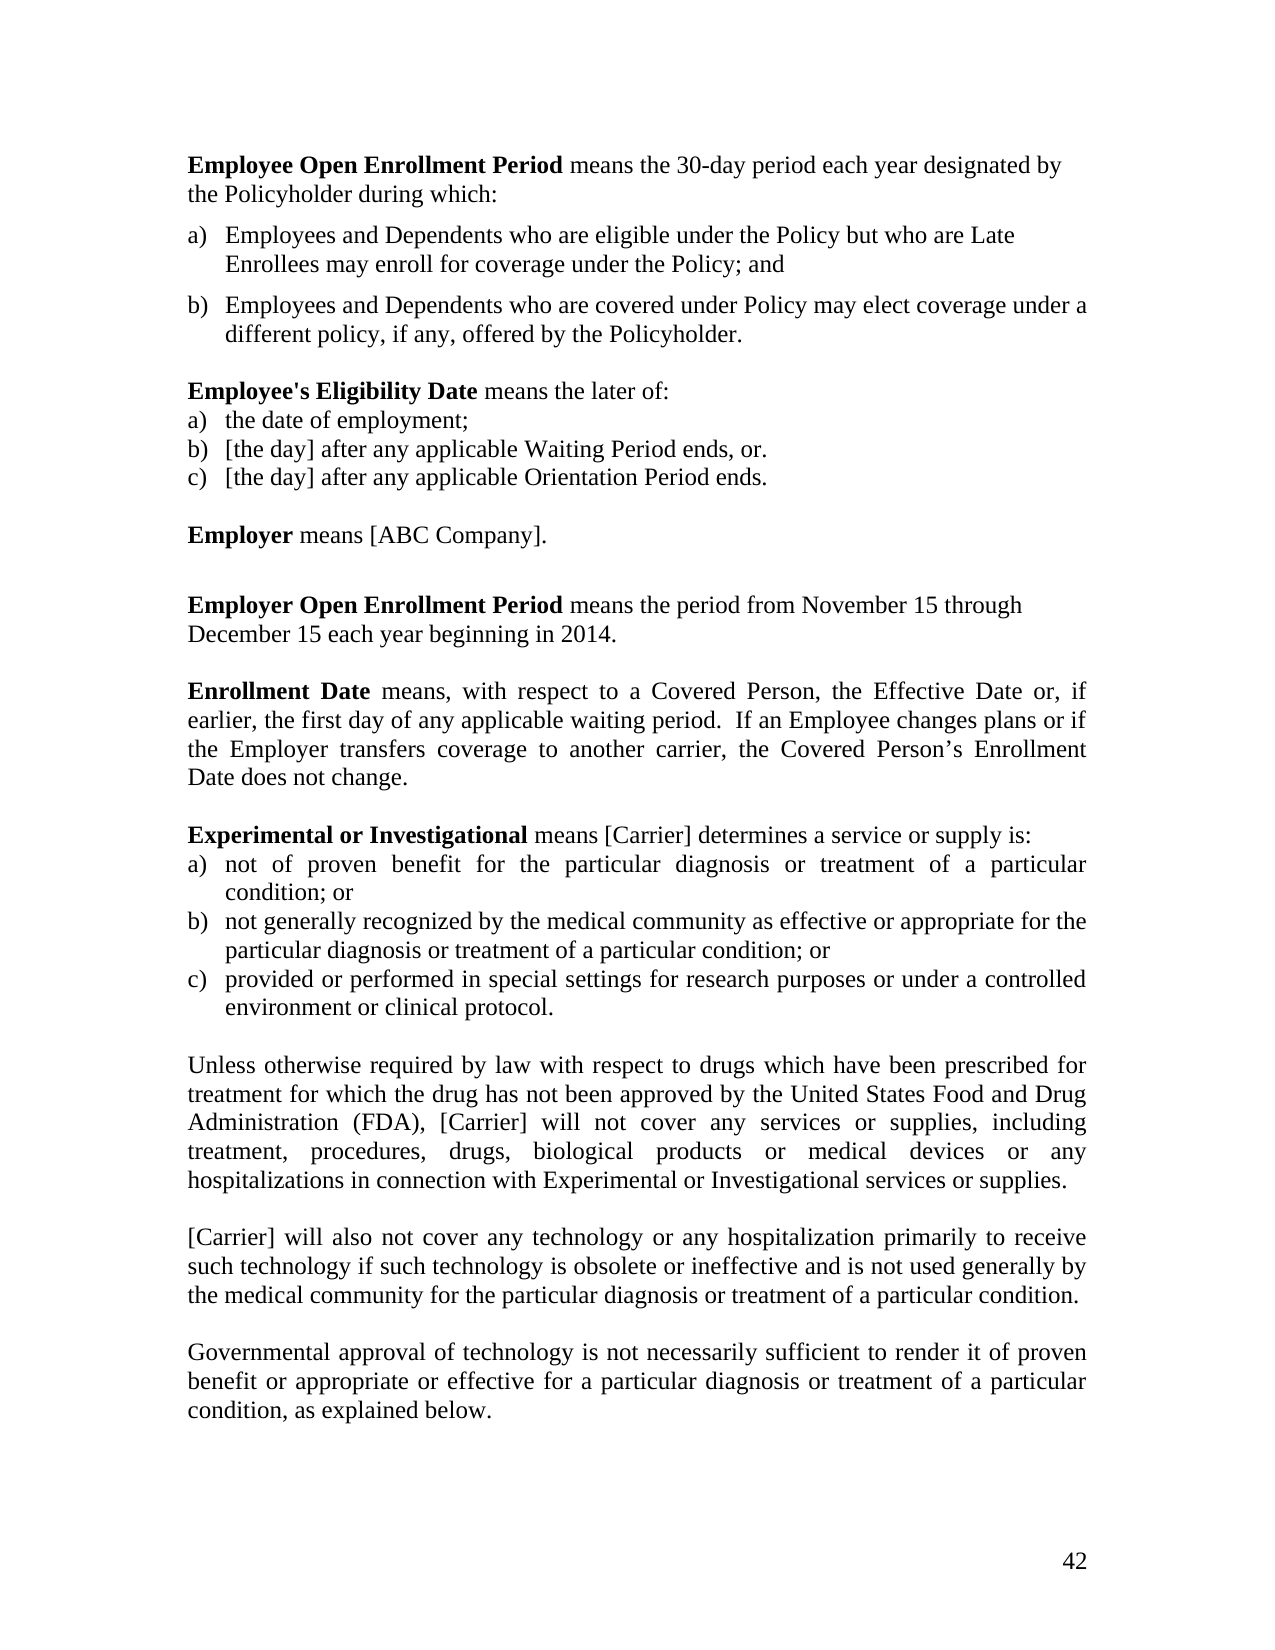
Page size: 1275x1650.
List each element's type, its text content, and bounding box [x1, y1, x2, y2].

text [Carrier] will also not cover any technology or any hospitalization primarily to receive such technology if such technology is obsolete or ineffective and is not used generally by the medical community for the particular diagnosis or treatment of a particular condition. [187, 1222, 1087, 1309]
text Employee's Eligibility Date means the later of: [187, 376, 1087, 405]
list Employees and Dependents who are covered under Policy may elect coverage under a different policy, if any, offered by the Policyholder. [187, 290, 1087, 347]
text Employer means [ABC Company]. [187, 520, 1087, 549]
list Employees and Dependents who are eligible under the Policy but who are Late Enrollees may enroll for coverage under the Policy; and [187, 220, 1087, 277]
text Employee Open Enrollment Period means the 30-day period each year designated by the Policyholder during which: [187, 150, 1087, 207]
text Governmental approval of technology is not necessarily sufficient to render it of proven benefit or appropriate or effective for a particular diagnosis or treatment of a particular condition, as explained below. [187, 1337, 1087, 1424]
text Unless otherwise required by law with respect to drugs which have been prescribed for treatment for which the drug has not been approved by the United States Food and Drug Administration (FDA), [Carrier] will not cover any services or supplies, including treatment, procedures, drugs, biological products or medical devices or any hospitalizations in connection with Experimental or Investigational services or supplies. [187, 1050, 1087, 1194]
list provided or performed in special settings for research purposes or under a controlled environment or clinical protocol. [187, 964, 1087, 1021]
list the date of employment; [187, 405, 1087, 434]
text Enrollment Date means, with respect to a Covered Person, the Effective Date or, if earlier, the first day of any applicable waiting period. If an Employee changes plans or if the Employer transfers coverage to another carrier, the Covered Person’s Enrollment Date does not change. [187, 676, 1087, 791]
text Employer Open Enrollment Period means the period from November 15 through December 15 each year beginning in 2014. [187, 590, 1087, 647]
list [the day] after any applicable Waiting Period ends, or. [187, 434, 1087, 462]
text Experimental or Investigational means [Carrier] determines a service or supply is: [187, 820, 1087, 849]
list not generally recognized by the medical community as effective or appropriate for the particular diagnosis or treatment of a particular condition; or [187, 906, 1087, 964]
list [the day] after any applicable Orientation Period ends. [187, 462, 1087, 491]
list not of proven benefit for the particular diagnosis or treatment of a particular condition; or [187, 849, 1087, 906]
